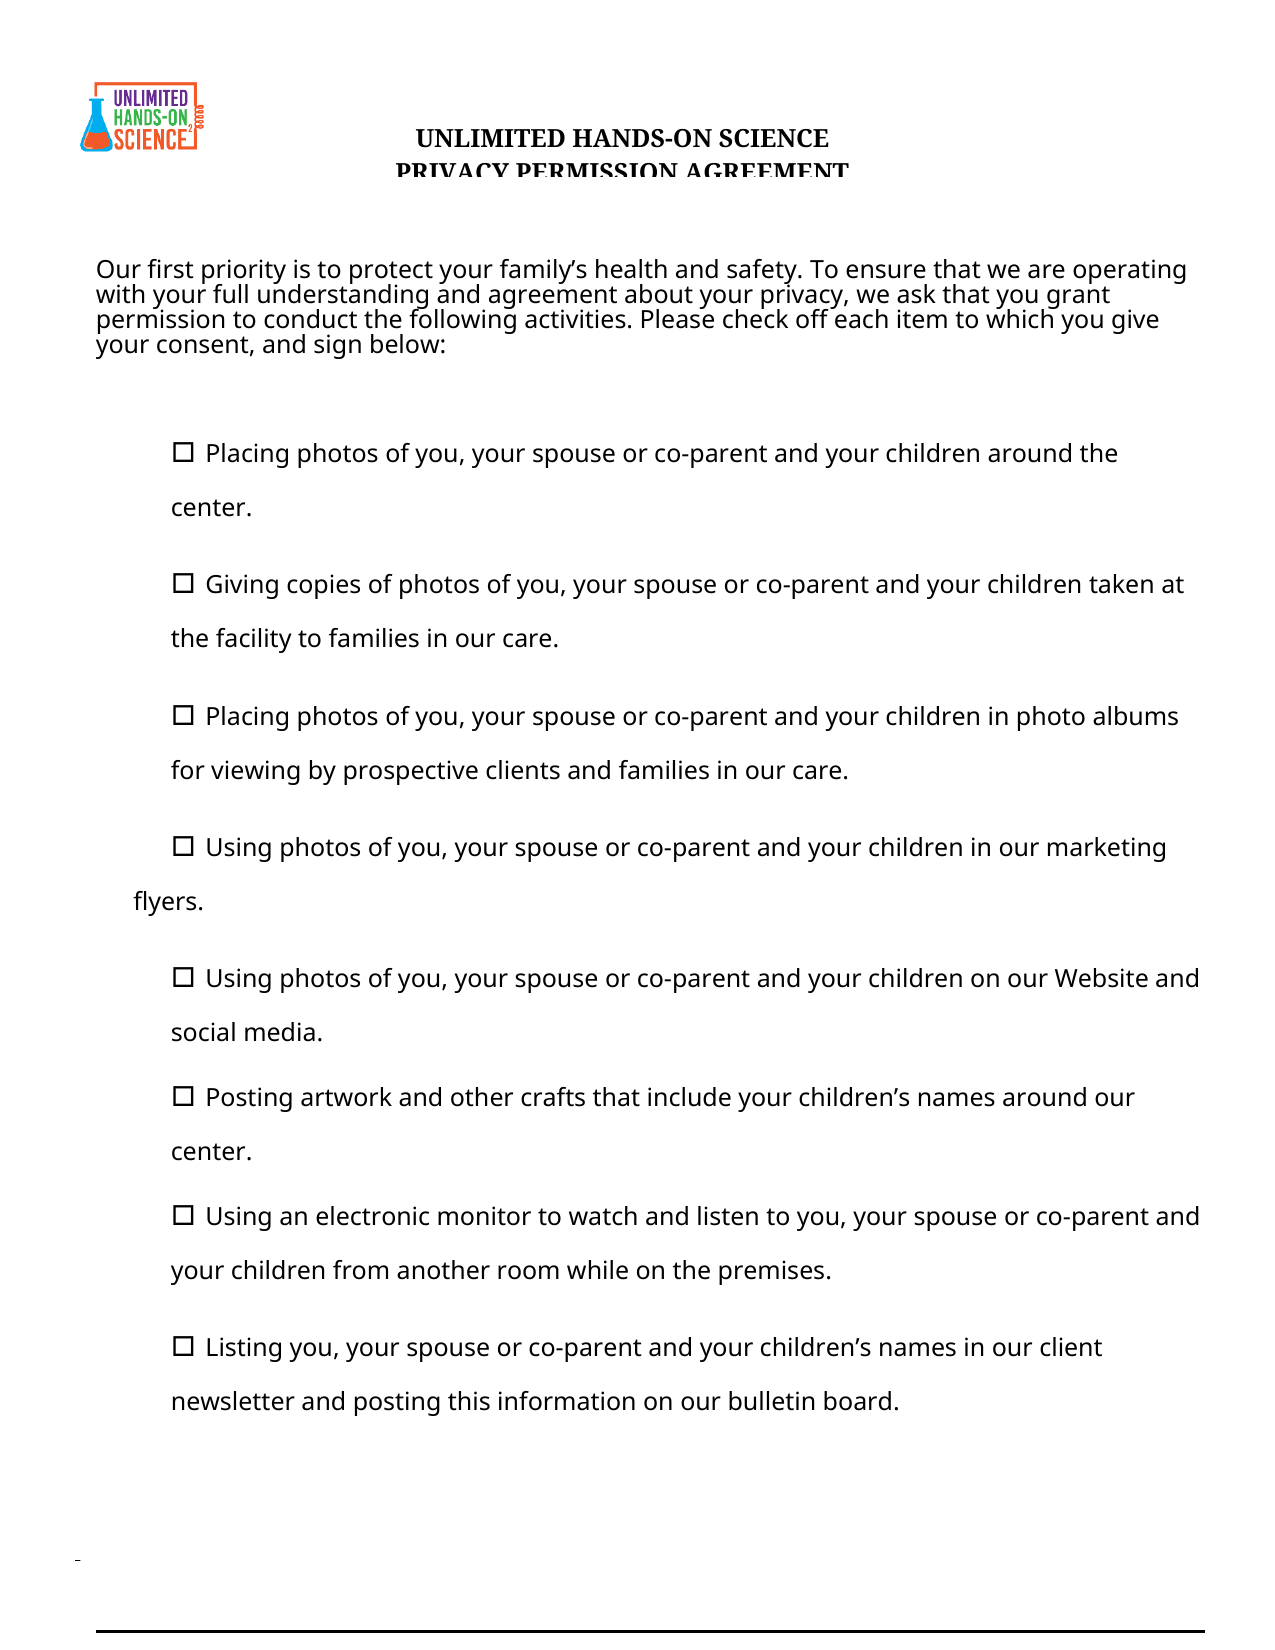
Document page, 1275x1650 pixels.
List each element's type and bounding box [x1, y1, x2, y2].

picture [75, 75, 208, 158]
